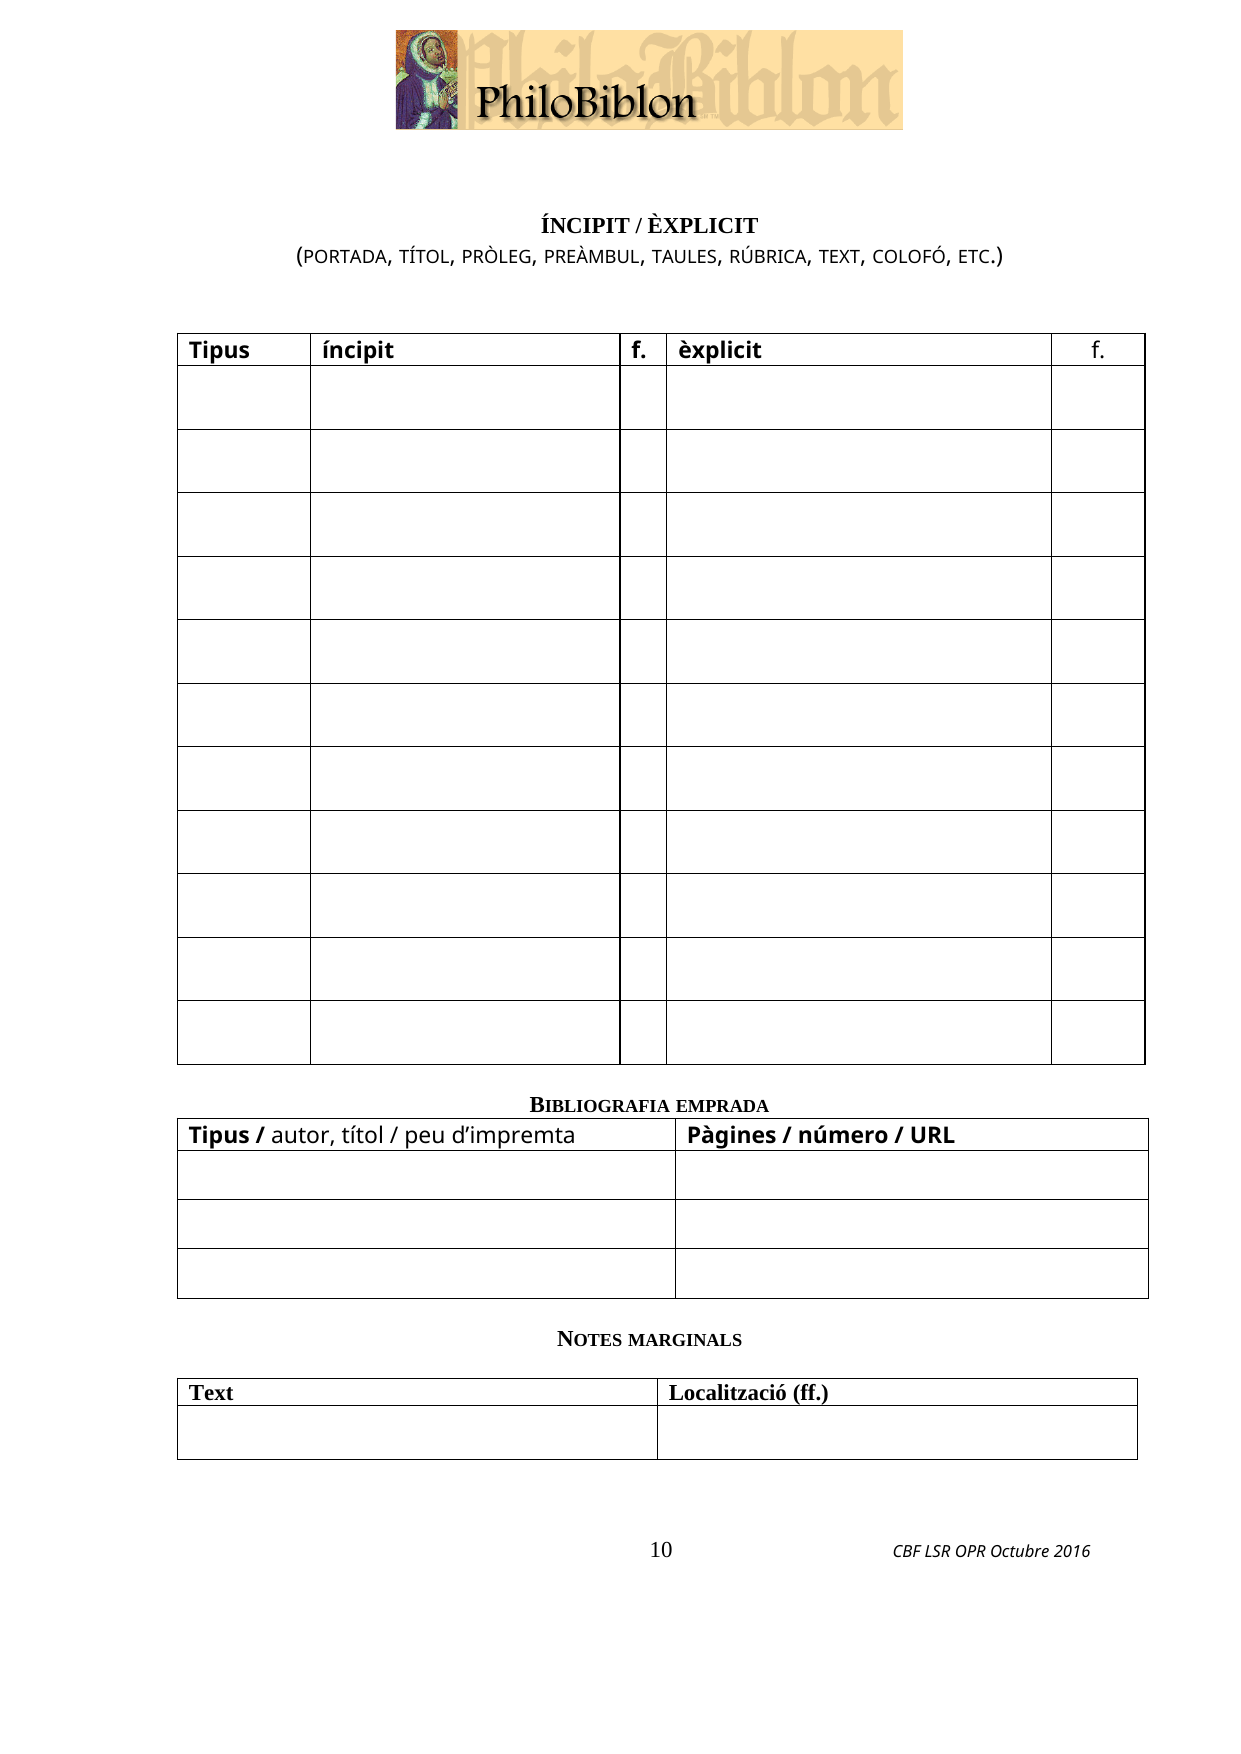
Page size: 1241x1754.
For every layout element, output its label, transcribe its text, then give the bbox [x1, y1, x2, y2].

table_cell [178, 493, 310, 556]
table_cell [621, 430, 666, 492]
table_header f. [1052, 334, 1144, 365]
table_cell [311, 874, 619, 937]
table_cell [621, 874, 666, 937]
table_cell [667, 874, 1051, 937]
table_cell [621, 1001, 666, 1064]
text (portada, títol, pròleg, preàmbul, taules, rúbrica, text, colofó, etc.) [177, 239, 1122, 270]
table_cell [178, 557, 310, 619]
table_cell [621, 811, 666, 873]
table_cell [621, 557, 666, 619]
table_cell [178, 874, 310, 937]
table_cell [178, 620, 310, 683]
table_cell [667, 430, 1051, 492]
table_cell [667, 684, 1051, 746]
table_cell [311, 620, 619, 683]
table_cell [1052, 366, 1144, 428]
table_cell [667, 620, 1051, 683]
table_cell [667, 747, 1051, 810]
table_cell [621, 684, 666, 746]
text Bibliografia emprada [177, 1091, 1122, 1118]
table_header f. [621, 334, 666, 365]
table_cell [178, 747, 310, 810]
table_cell [1052, 938, 1144, 1000]
table_cell [667, 366, 1051, 428]
table_cell [658, 1406, 1137, 1459]
table_cell [621, 366, 666, 428]
table_cell [1052, 874, 1144, 937]
table_cell [311, 493, 619, 556]
table_cell [311, 684, 619, 746]
table_cell [311, 1001, 619, 1064]
table_cell [1052, 493, 1144, 556]
table_cell [311, 557, 619, 619]
picture [395, 30, 903, 130]
table_cell [621, 747, 666, 810]
table_cell [311, 366, 619, 428]
table_cell [1052, 811, 1144, 873]
table_cell [178, 1406, 657, 1459]
table_cell [1052, 684, 1144, 746]
table_cell [676, 1249, 1148, 1297]
table_cell [667, 938, 1051, 1000]
table_cell [178, 938, 310, 1000]
table_cell [178, 1200, 675, 1248]
text ÍNCIPIT / ÈXPLICIT [177, 213, 1122, 239]
table_cell [178, 1001, 310, 1064]
table_header Localització (ff.) [658, 1379, 1137, 1405]
table_cell [621, 620, 666, 683]
table_cell [311, 811, 619, 873]
text Notes marginals [177, 1325, 1122, 1351]
table_cell [667, 557, 1051, 619]
table_cell [621, 938, 666, 1000]
table_cell [1052, 620, 1144, 683]
table_header Pàgines / número / URL [676, 1119, 1148, 1150]
table_cell [1052, 557, 1144, 619]
table_cell [667, 811, 1051, 873]
table_header íncipit [311, 334, 619, 365]
table_cell [667, 1001, 1051, 1064]
table_cell [178, 366, 310, 428]
table_cell [676, 1151, 1148, 1199]
table_header Tipus / autor, títol / peu d’impremta [178, 1119, 675, 1150]
table_cell [178, 1249, 675, 1297]
table_cell [178, 1151, 675, 1199]
table_header Tipus [178, 334, 310, 365]
table_cell [311, 747, 619, 810]
table_cell [621, 493, 666, 556]
table_cell [1052, 747, 1144, 810]
table_cell [1052, 1001, 1144, 1064]
table_cell [178, 430, 310, 492]
table_cell [178, 811, 310, 873]
table_cell [178, 684, 310, 746]
table_cell [1052, 430, 1144, 492]
table_cell [676, 1200, 1148, 1248]
table_header èxplicit [667, 334, 1051, 365]
table_cell [311, 430, 619, 492]
table_header Text [178, 1379, 657, 1405]
table_cell [667, 493, 1051, 556]
table_cell [311, 938, 619, 1000]
